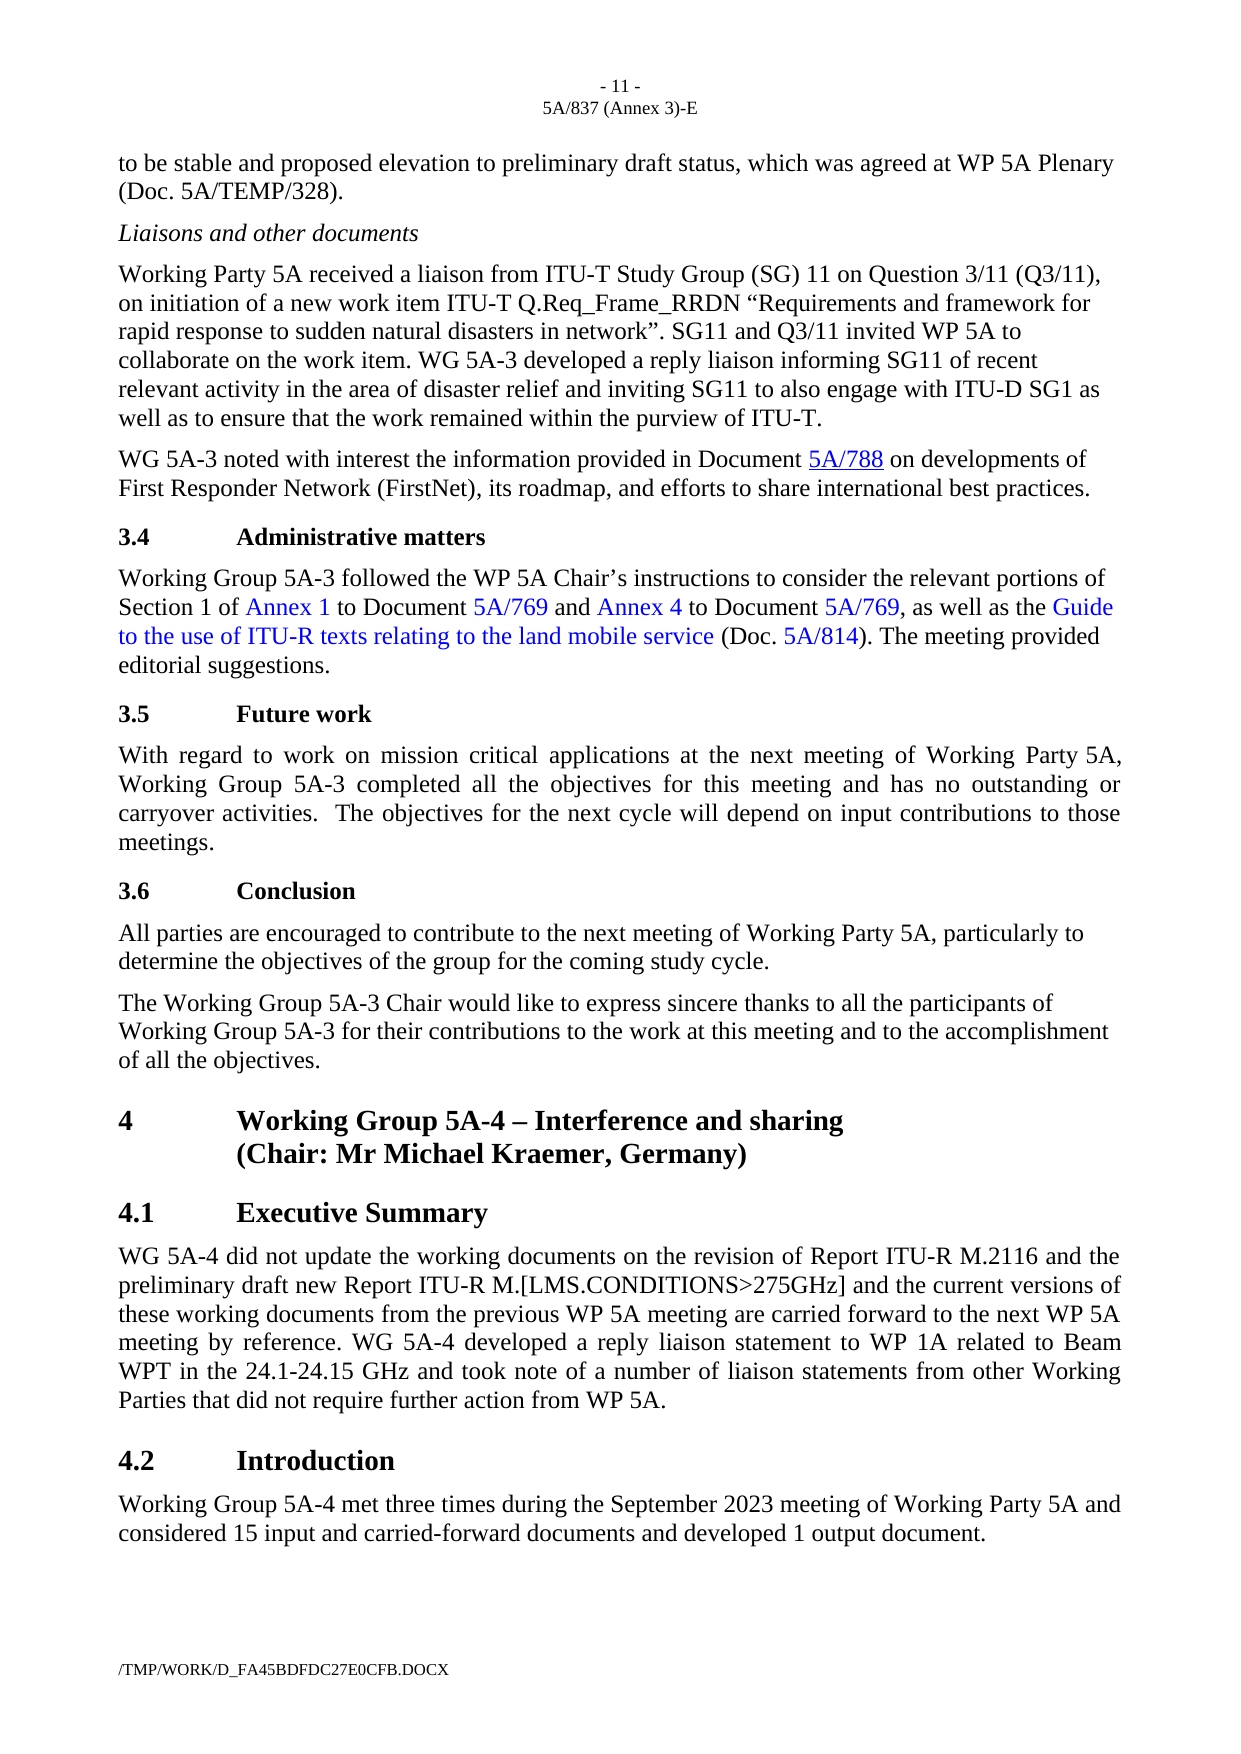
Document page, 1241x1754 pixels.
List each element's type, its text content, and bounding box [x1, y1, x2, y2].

text 3.6 Conclusion [118, 876, 1122, 905]
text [118, 148, 1122, 205]
text The Working Group 5A-3 Chair would like to express sincere thanks to all the participants of Working Group 5A-3 for their contributions to the work at this meeting and to the accomplishment of all the objectives. [118, 988, 1122, 1074]
text All parties are encouraged to contribute to the next meeting of Working Party 5A, particularly to determine the objectives of the group for the coming study cycle. [118, 918, 1122, 975]
text Working Party 5A received a liaison from ITU-T Study Group (SG) 11 on Question 3/11 (Q3/11), on initiation of a new work item ITU-T Q.Req_Frame_RRDN “Requirements and framework for rapid response to sudden natural disasters in network”. SG11 and Q3/11 invited WP 5A to collaborate on the work item. WG 5A-3 developed a reply liaison informing SG11 of recent relevant activity in the area of disaster relief and inviting SG11 to also engage with ITU-D SG1 as well as to ensure that the work remained within the purview of ITU-T. [118, 259, 1122, 431]
text Working Group 5A-3 followed the WP 5A Chair’s instructions to consider the relevant portions of Section 1 of Annex 1 to Document 5A/769 and Annex 4 to Document 5A/769, as well as the Guide to the use of ITU-R texts relating to the land mobile service (Doc. 5A/814). The meeting provided editorial suggestions. [118, 563, 1122, 678]
text WG 5A-3 noted with interest the information provided in Document 5A/788 on developments of First Responder Network (FirstNet), its roadmap, and efforts to share international best practices. [118, 444, 1122, 501]
subtitle 4 Working Group 5A-4 – Interference and sharing (Chair: Mr Michael Kraemer, Germany) [118, 1103, 1122, 1170]
text 4.1 Executive Summary [118, 1195, 1122, 1229]
text 4.2 Introduction [118, 1443, 1122, 1476]
text Working Group 5A-4 met three times during the September 2023 meeting of Working Party 5A and considered 15 input and carried-forward documents and developed 1 output document. [118, 1489, 1122, 1546]
text Liaisons and other documents [118, 218, 1122, 246]
text With regard to work on mission critical applications at the next meeting of Working Party 5A, Working Group 5A-3 completed all the objectives for this meeting and has no outstanding or carryover activities. The objectives for the next cycle will depend on input contributions to those meetings. [118, 741, 1122, 856]
text 3.4 Administrative matters [118, 522, 1122, 551]
text 3.5 Future work [118, 699, 1122, 728]
text WG 5A-4 did not update the working documents on the revision of Report ITU-R M.2116 and the preliminary draft new Report ITU-R M.[LMS.CONDITIONS>275GHz] and the current versions of these working documents from the previous WP 5A meeting are carried forward to the next WP 5A meeting by reference. WG 5A-4 developed a reply liaison statement to WP 1A related to Beam WPT in the 24.1-24.15 GHz and took note of a number of liaison statements from other Working Parties that did not require further action from WP 5A. [118, 1241, 1122, 1414]
